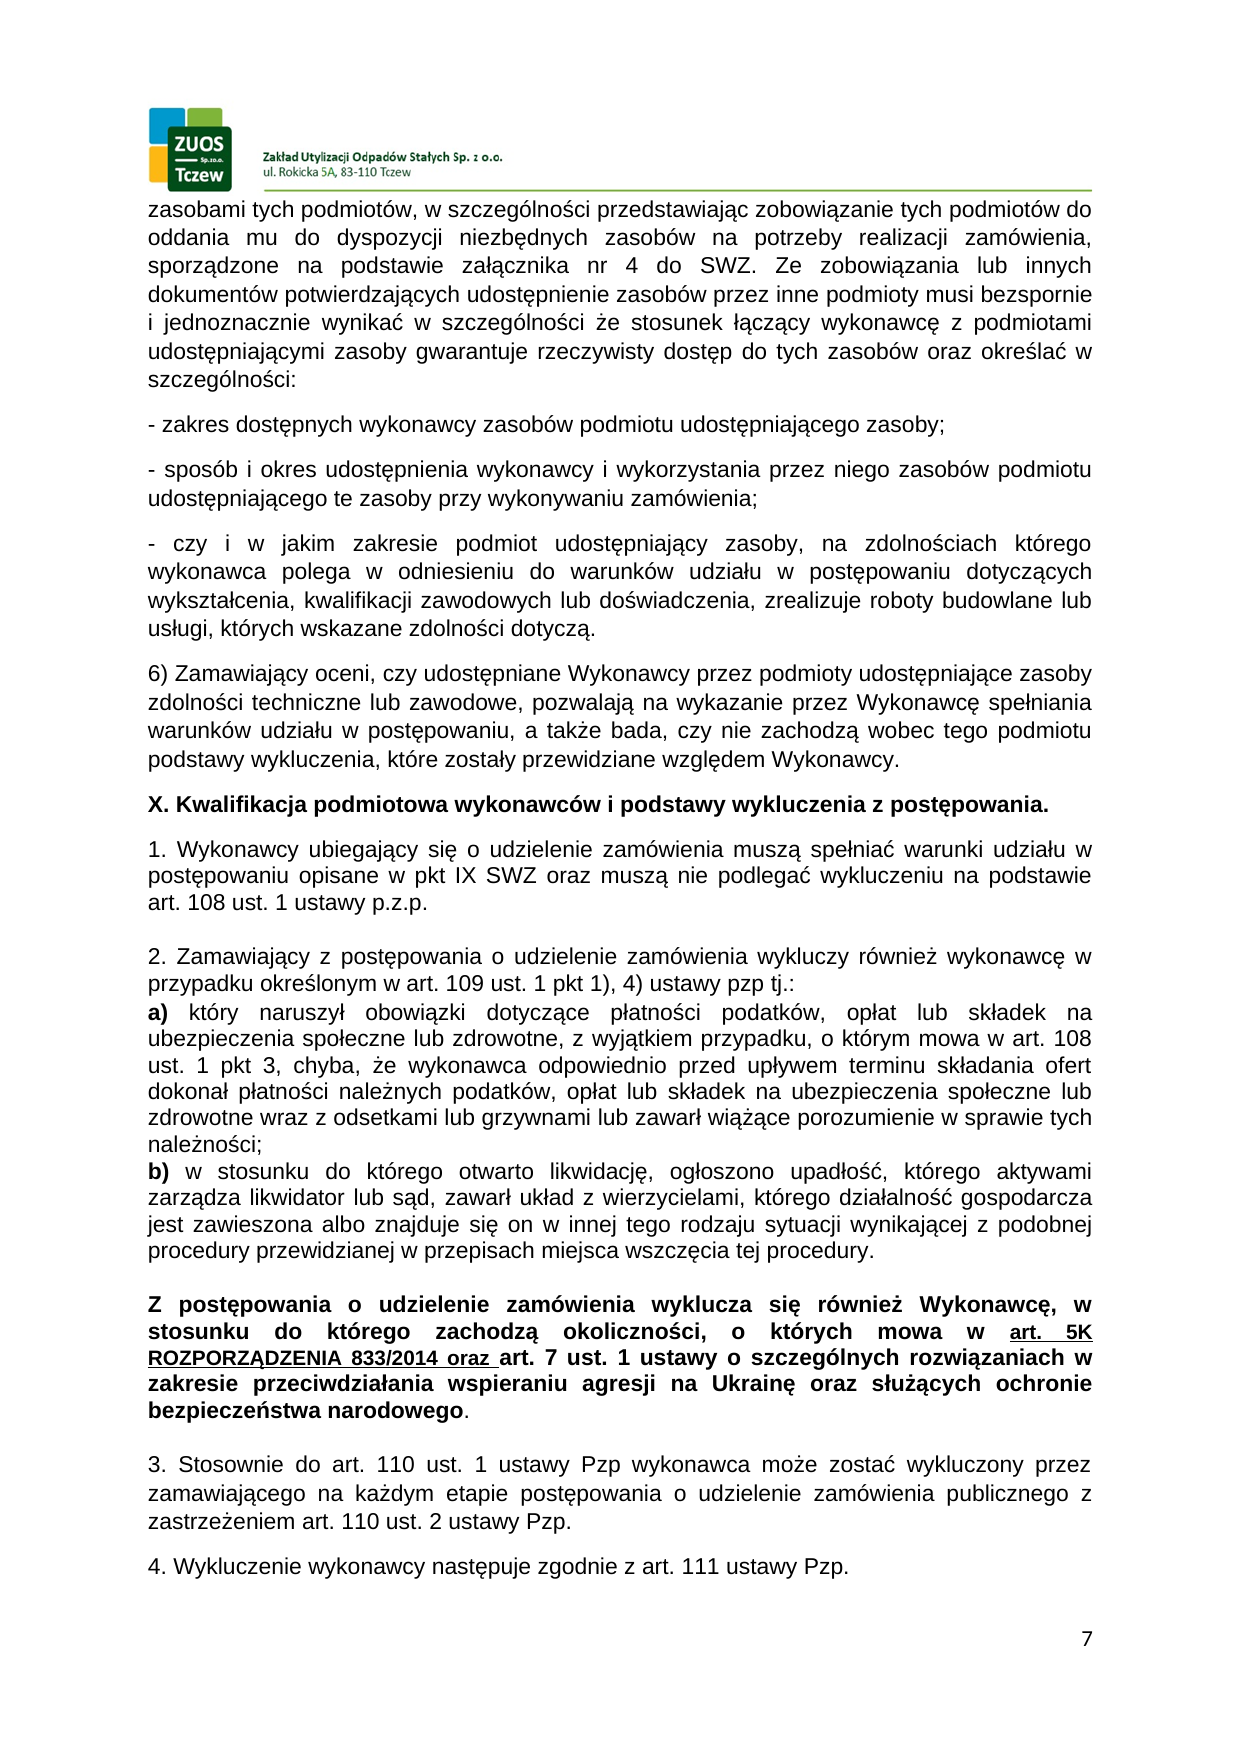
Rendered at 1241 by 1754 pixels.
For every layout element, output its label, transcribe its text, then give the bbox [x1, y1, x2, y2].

text - sposób i okres udostępnienia wykonawcy i wykorzystania przez niego zasobów podmiotu udostępniającego te zasoby przy wykonywaniu zamówienia; [148, 456, 1093, 511]
text 3. Stosownie do art. 110 ust. 1 ustawy Pzp wykonawca może zostać wykluczony przez zamawiającego na każdym etapie postępowania o udzielenie zamówienia publicznego z zastrzeżeniem art. 110 ust. 2 ustawy Pzp. [148, 1451, 1093, 1534]
text X. Kwalifikacja podmiotowa wykonawców i podstawy wykluczenia z postępowania. [148, 791, 1093, 817]
text a) który naruszył obowiązki dotyczące płatności podatków, opłat lub składek na ubezpieczenia społeczne lub zdrowotne, z wyjątkiem przypadku, o którym mowa w art. 108 ust. 1 pkt 3, chyba, że wykonawca odpowiednio przed upływem terminu składania ofert dokonał płatności należnych podatków, opłat lub składek na ubezpieczenia społeczne lub zdrowotne wraz z odsetkami lub grzywnami lub zawarł wiążące porozumienie w sprawie tych należności; [148, 999, 1093, 1157]
text - czy i w jakim zakresie podmiot udostępniający zasoby, na zdolnościach którego wykonawca polega w odniesieniu do warunków udziału w postępowaniu dotyczących wykształcenia, kwalifikacji zawodowych lub doświadczenia, zrealizuje roboty budowlane lub usługi, których wskazane zdolności dotyczą. [148, 530, 1093, 642]
text - zakres dostępnych wykonawcy zasobów podmiotu udostępniającego zasoby; [148, 411, 1093, 438]
text 2. Zamawiający z postępowania o udzielenie zamówienia wykluczy również wykonawcę w przypadku określonym w art. 109 ust. 1 pkt 1), 4) ustawy pzp tj.: [148, 943, 1093, 998]
picture [147, 73, 1093, 196]
text 4. Wykluczenie wykonawcy następuje zgodnie z art. 111 ustawy Pzp. [148, 1553, 1093, 1579]
text b) w stosunku do którego otwarto likwidację, ogłoszono upadłość, którego aktywami zarządza likwidator lub sąd, zawarł układ z wierzycielami, którego działalność gospodarcza jest zawieszona albo znajduje się on w innej tego rodzaju sytuacji wynikającej z podobnej procedury przewidzianej w przepisach miejsca wszczęcia tej procedury. [148, 1158, 1093, 1263]
text 6) Zamawiający oceni, czy udostępniane Wykonawcy przez podmioty udostępniające zasoby zdolności techniczne lub zawodowe, pozwalają na wykazanie przez Wykonawcę spełniania warunków udziału w postępowaniu, a także bada, czy nie zachodzą wobec tego podmiotu podstawy wykluczenia, które zostały przewidziane względem Wykonawcy. [148, 660, 1093, 772]
text Z postępowania o udzielenie zamówienia wyklucza się również Wykonawcę, w stosunku do którego zachodzą okoliczności, o których mowa w art. 5K ROZPORZĄDZENIA 833/2014 oraz art. 7 ust. 1 ustawy o szczególnych rozwiązaniach w zakresie przeciwdziałania wspieraniu agresji na Ukrainę oraz służących ochronie bezpieczeństwa narodowego. [148, 1291, 1093, 1423]
text 1. Wykonawcy ubiegający się o udzielenie zamówienia muszą spełniać warunki udziału w postępowaniu opisane w pkt IX SWZ oraz muszą nie podlegać wykluczeniu na podstawie art. 108 ust. 1 ustawy p.z.p. [148, 836, 1093, 915]
